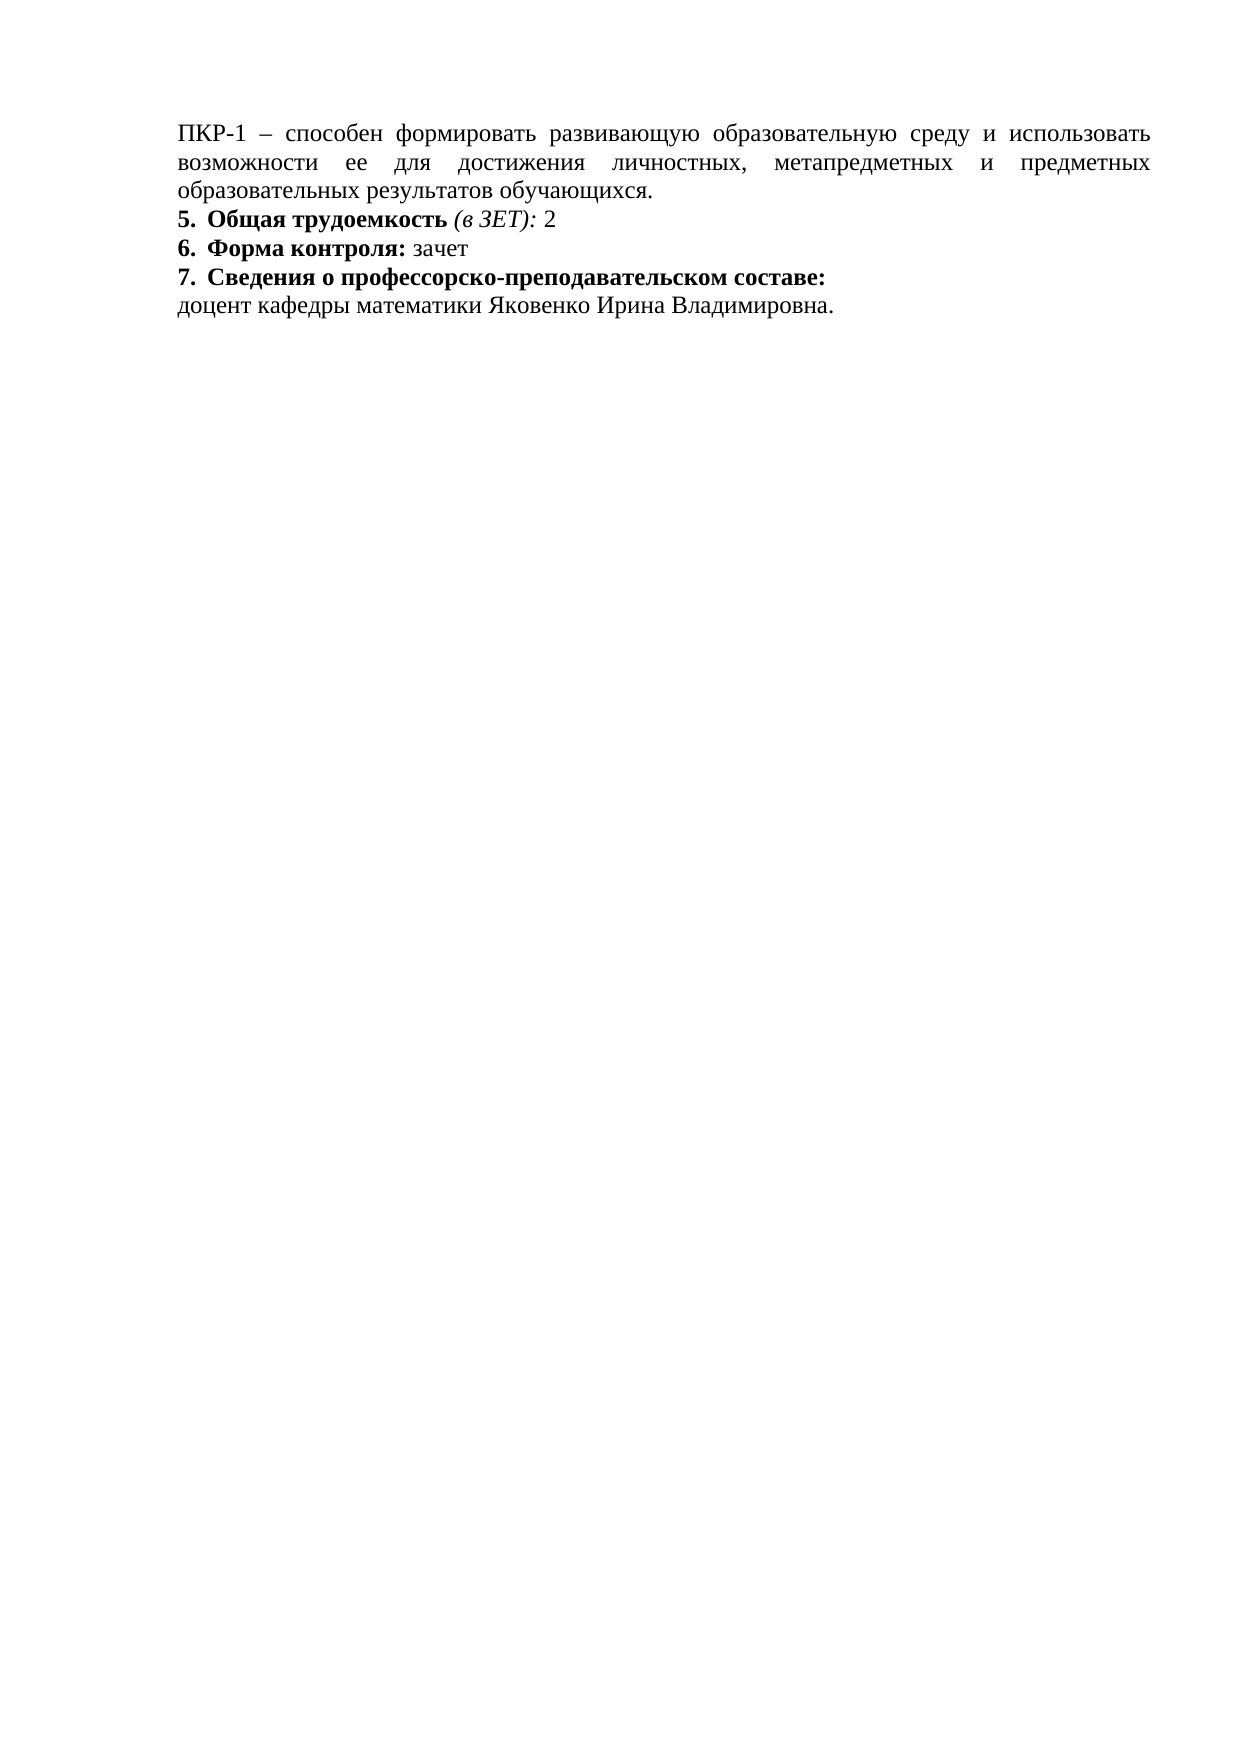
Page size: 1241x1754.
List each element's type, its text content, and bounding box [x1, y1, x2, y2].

list ПКР-1 – способен формировать развивающую образовательную среду и использовать возможности ее для достижения личностных, метапредметных и предметных образовательных результатов обучающихся. [177, 118, 1152, 204]
list Сведения о профессорско-преподавательском составе: [177, 262, 1152, 291]
list Форма контроля: зачет [177, 233, 1152, 262]
list доцент кафедры математики Яковенко Ирина Владимировна. [177, 291, 1152, 319]
list Общая трудоемкость (в ЗЕТ): 2 [177, 204, 1152, 233]
